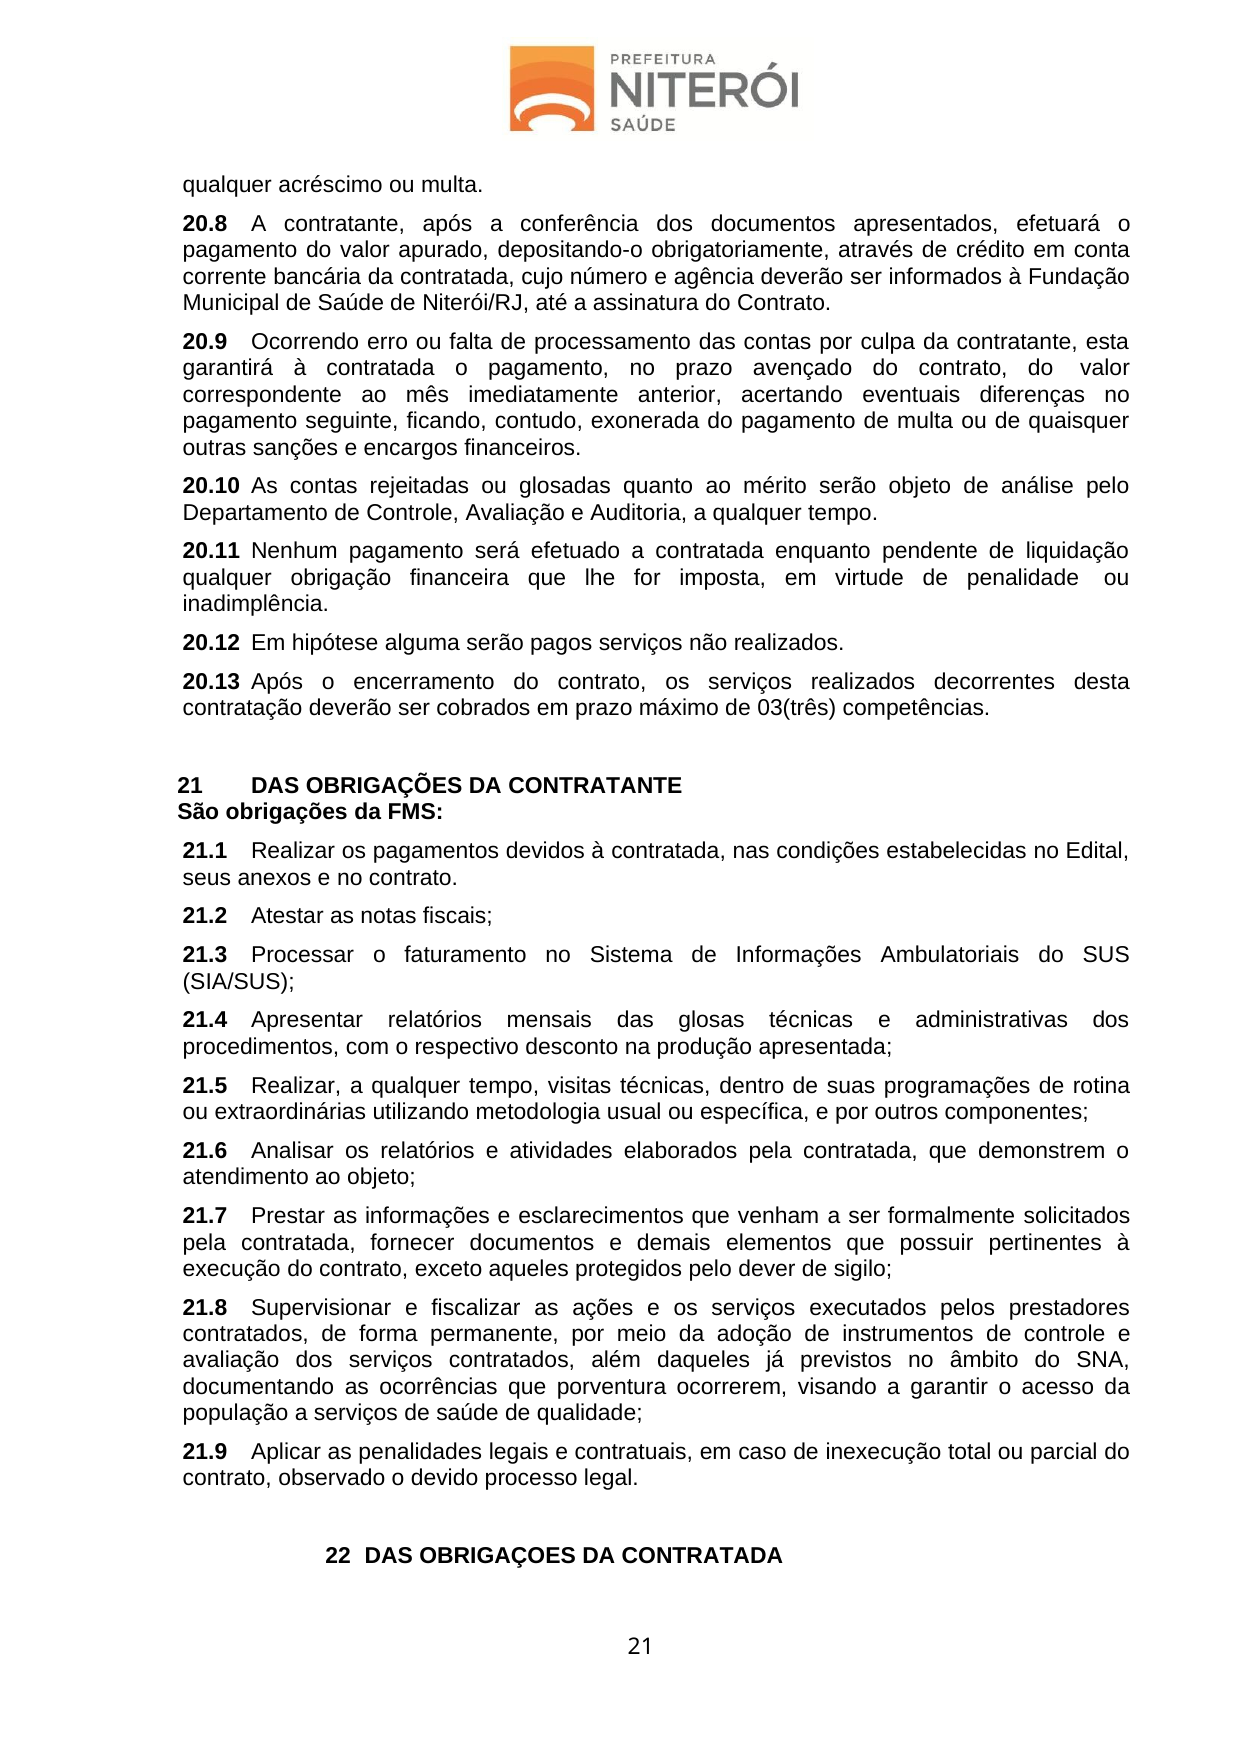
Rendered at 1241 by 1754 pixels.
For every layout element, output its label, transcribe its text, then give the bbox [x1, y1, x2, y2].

subtitle DAS OBRIGAÇÕES DA CONTRATANTE São obrigações da FMS: [177, 772, 682, 825]
list Em hipótese alguma serão pagos serviços não realizados. [182, 629, 1161, 655]
list Realizar os pagamentos devidos à contratada, nas condições estabelecidas no Edital, seus anexos e no contrato. [182, 837, 1129, 890]
list As contas rejeitadas ou glosadas quanto ao mérito serão objeto de análise pelo Departamento de Controle, Avaliação e Auditoria, a qualquer tempo. [182, 472, 1130, 525]
list Nenhum pagamento será efetuado a contratada enquanto pendente de liquidação qualquer obrigação financeira que lhe for imposta, em virtude de penalidade ou inadimplência. [182, 537, 1130, 617]
list Ocorrendo erro ou falta de processamento das contas por culpa da contratante, esta garantirá à contratada o pagamento, no prazo avençado do contrato, do valor correspondente ao mês imediatamente anterior, acertando eventuais diferenças no pagamento seguinte, ficando, contudo, exonerada do pagamento de multa ou de quaisquer outras sanções e encargos financeiros. [182, 328, 1130, 460]
list A contratante, após a conferência dos documentos apresentados, efetuará o pagamento do valor apurado, depositando-o obrigatoriamente, através de crédito em conta corrente bancária da contratada, cujo número e agência deverão ser informados à Fundação Municipal de Saúde de Niterói/RJ, até a assinatura do Contrato. [182, 210, 1130, 316]
subtitle DAS OBRIGAÇOES DA CONTRATADA [251, 1542, 1161, 1568]
list Prestar as informações e esclarecimentos que venham a ser formalmente solicitados pela contratada, fornecer documentos e demais elementos que possuir pertinentes à execução do contrato, exceto aqueles protegidos pelo dever de sigilo; [182, 1202, 1130, 1281]
list Após o encerramento do contrato, os serviços realizados decorrentes desta contratação deverão ser cobrados em prazo máximo de 03(três) competências. [182, 668, 1130, 721]
list Analisar os relatórios e atividades elaborados pela contratada, que demonstrem o atendimento ao objeto; [182, 1137, 1130, 1189]
list Aplicar as penalidades legais e contratuais, em caso de inexecução total ou parcial do contrato, observado o devido processo legal. [182, 1438, 1130, 1491]
picture [501, 37, 815, 141]
list Realizar, a qualquer tempo, visitas técnicas, dentro de suas programações de rotina ou extraordinárias utilizando metodologia usual ou específica, e por outros componentes; [182, 1072, 1130, 1124]
list Apresentar relatórios mensais das glosas técnicas e administrativas dos procedimentos, com o respectivo desconto na produção apresentada; [182, 1006, 1130, 1059]
list Processar o faturamento no Sistema de Informações Ambulatoriais do SUS (SIA/SUS); [182, 941, 1129, 994]
list Atestar as notas fiscais; [182, 902, 1161, 929]
list Supervisionar e fiscalizar as ações e os serviços executados pelos prestadores contratados, de forma permanente, por meio da adoção de instrumentos de controle e avaliação dos serviços contratados, além daqueles já previstos no âmbito do SNA, documentando as ocorrências que porventura ocorrerem, visando a garantir o acesso da população a serviços de saúde de qualidade; [182, 1294, 1130, 1425]
